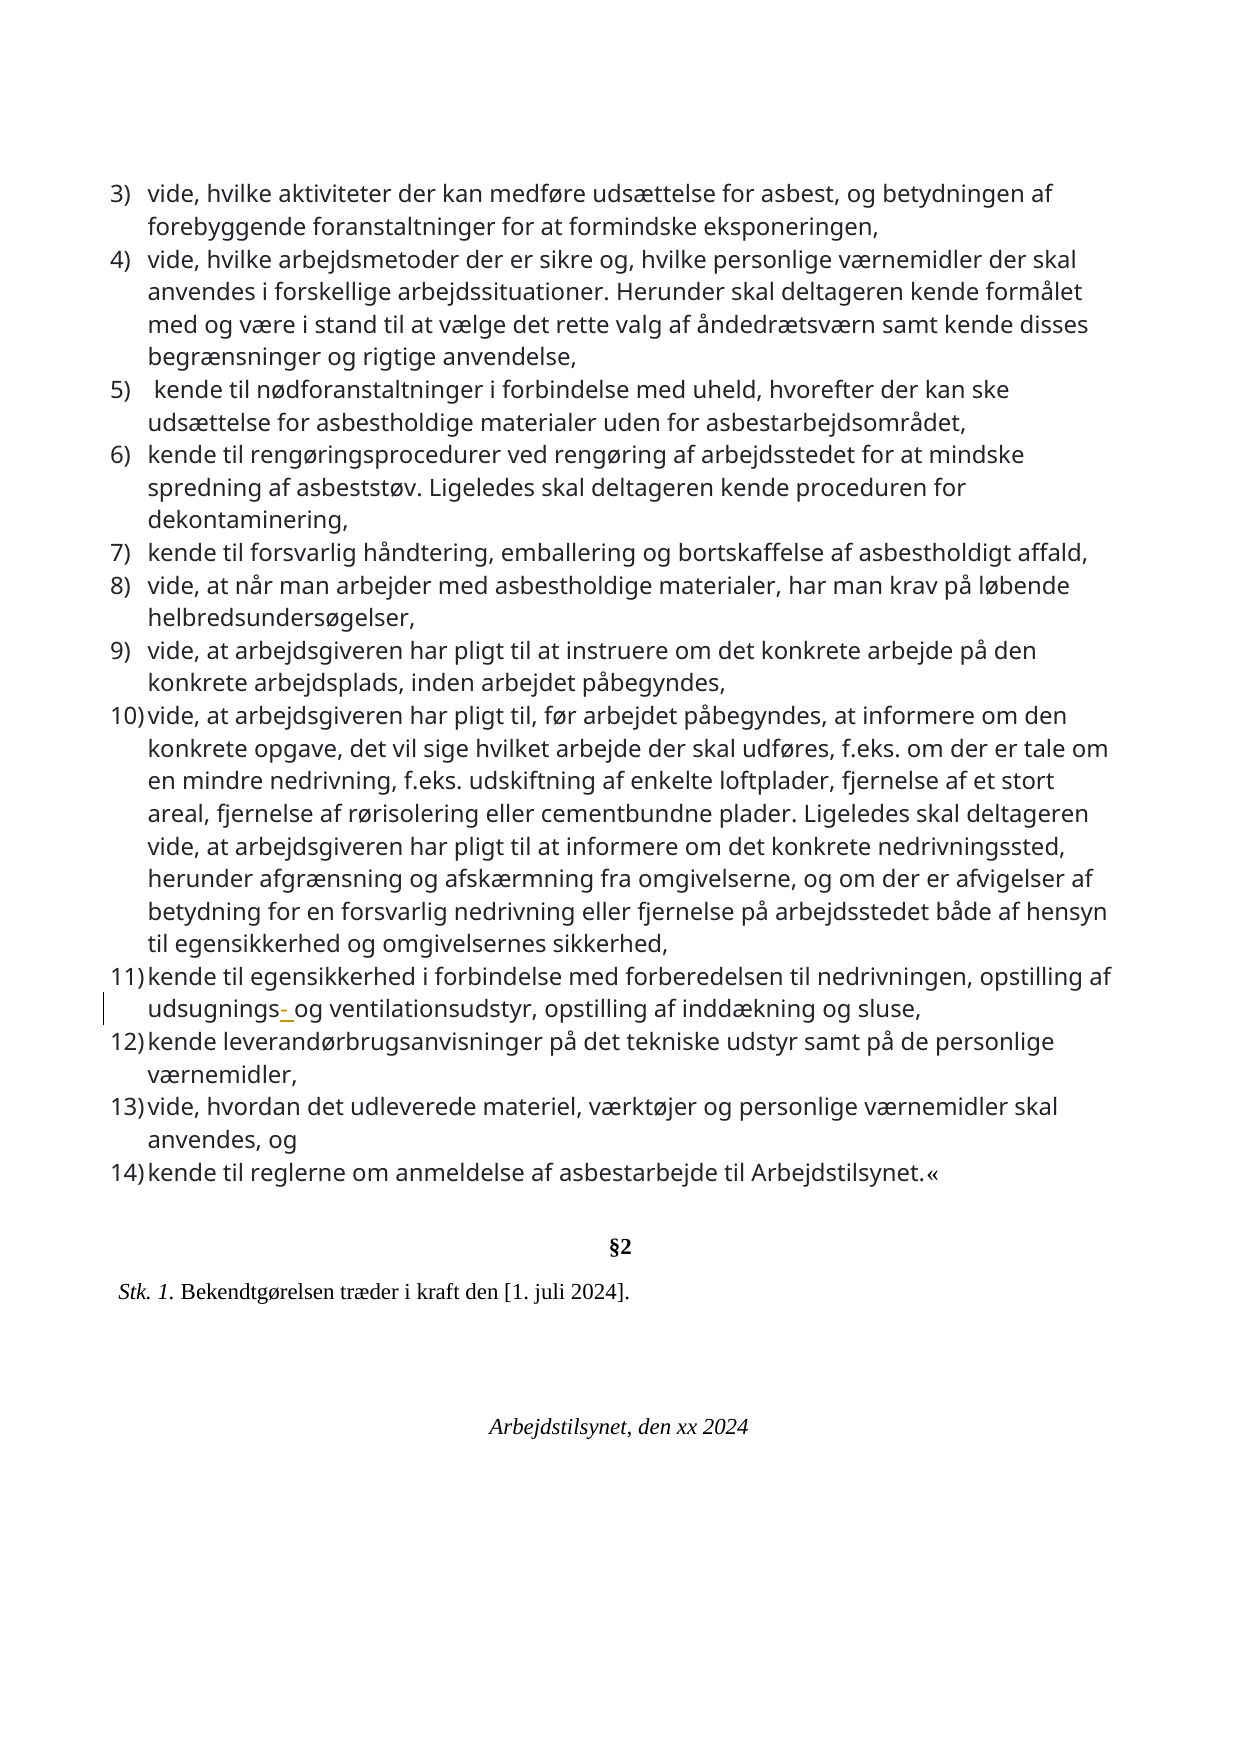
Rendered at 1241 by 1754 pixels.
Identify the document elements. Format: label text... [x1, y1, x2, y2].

text Arbejdstilsynet, den xx 2024 [118, 1413, 1122, 1440]
text §2 [118, 1233, 1122, 1259]
list kende til nødforanstaltninger i forbindelse med uheld, hvorefter der kan ske udsættelse for asbestholdige materialer uden for asbestarbejdsområdet, [110, 373, 1122, 438]
list kende til forsvarlig håndtering, emballering og bortskaffelse af asbestholdigt affald, [110, 536, 1122, 568]
list vide, hvilke arbejdsmetoder der er sikre og, hvilke personlige værnemidler der skal anvendes i forskellige arbejdssituationer. Herunder skal deltageren kende formålet med og være i stand til at vælge det rette valg af åndedrætsværn samt kende disses begrænsninger og rigtige anvendelse, [110, 242, 1122, 373]
list vide, hvilke aktiviteter der kan medføre udsættelse for asbest, og betydningen af forebyggende foranstaltninger for at formindske eksponeringen, [110, 177, 1122, 242]
list vide, at arbejdsgiveren har pligt til at instruere om det konkrete arbejde på den konkrete arbejdsplads, inden arbejdet påbegyndes, [110, 634, 1122, 699]
list kende leverandørbrugsanvisninger på det tekniske udstyr samt på de personlige værnemidler, [110, 1025, 1122, 1090]
text Stk. 1. Bekendtgørelsen træder i kraft den [1. juli 2024]. [118, 1278, 1122, 1304]
list vide, at når man arbejder med asbestholdige materialer, har man krav på løbende helbredsundersøgelser, [110, 568, 1122, 634]
list vide, at arbejdsgiveren har pligt til, før arbejdet påbegyndes, at informere om den konkrete opgave, det vil sige hvilket arbejde der skal udføres, f.eks. om der er tale om en mindre nedrivning, f.eks. udskiftning af enkelte loftplader, fjernelse af et stort areal, fjernelse af rørisolering eller cementbundne plader. Ligeledes skal deltageren vide, at arbejdsgiveren har pligt til at informere om det konkrete nedrivningssted, herunder afgrænsning og afskærmning fra omgivelserne, og om der er afvigelser af betydning for en forsvarlig nedrivning eller fjernelse på arbejdsstedet både af hensyn til egensikkerhed og omgivelsernes sikkerhed, [110, 699, 1122, 960]
list kende til reglerne om anmeldelse af asbestarbejde til Arbejdstilsynet.« [110, 1155, 1122, 1188]
list kende til egensikkerhed i forbindelse med forberedelsen til nedrivningen, opstilling af udsugningsog ventilationsudstyr, opstilling af inddækning og sluse, [110, 960, 1122, 1025]
list vide, hvordan det udleverede materiel, værktøjer og personlige værnemidler skal anvendes, og [110, 1090, 1122, 1155]
list kende til rengøringsprocedurer ved rengøring af arbejdsstedet for at mindske spredning af asbeststøv. Ligeledes skal deltageren kende proceduren for dekontaminering, [110, 438, 1122, 536]
